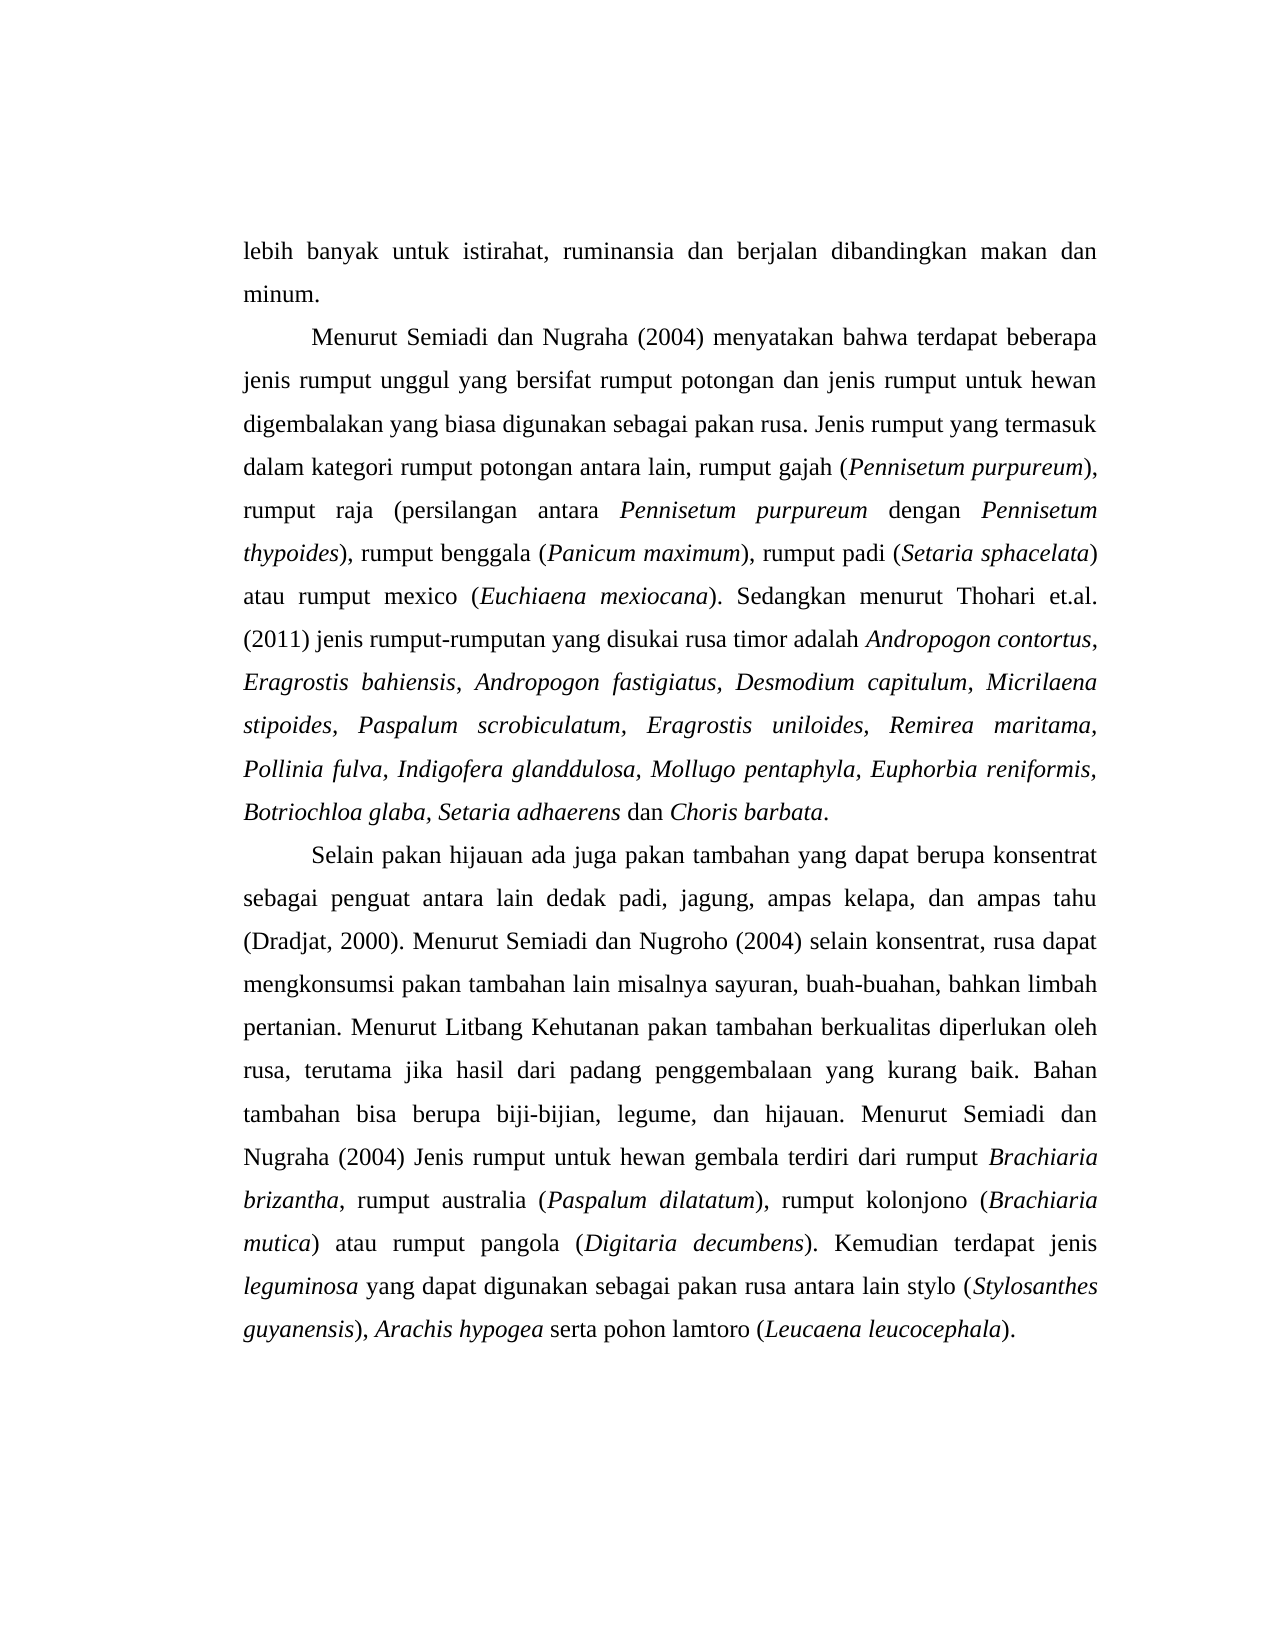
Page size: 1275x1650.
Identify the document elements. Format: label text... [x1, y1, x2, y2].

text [243, 236, 1098, 308]
text Selain pakan hijauan ada juga pakan tambahan yang dapat berupa konsentrat sebagai penguat antara lain dedak padi, jagung, ampas kelapa, dan ampas tahu (Dradjat, 2000). Menurut Semiadi dan Nugroho (2004) selain konsentrat, rusa dapat mengkonsumsi pakan tambahan lain misalnya sayuran, buah-buahan, bahkan limbah pertanian. Menurut Litbang Kehutanan pakan tambahan berkualitas diperlukan oleh rusa, terutama jika hasil dari padang penggembalaan yang kurang baik. Bahan tambahan bisa berupa biji-bijian, legume, dan hijauan. Menurut Semiadi dan Nugraha (2004) Jenis rumput untuk hewan gembala terdiri dari rumput Brachiaria brizantha, rumput australia (Paspalum dilatatum), rumput kolonjono (Brachiaria mutica) atau rumput pangola (Digitaria decumbens). Kemudian terdapat jenis leguminosa yang dapat digunakan sebagai pakan rusa antara lain stylo (Stylosanthes guyanensis), Arachis hypogea serta pohon lamtoro (Leucaena leucocephala). [243, 840, 1098, 1343]
text Menurut Semiadi dan Nugraha (2004) menyatakan bahwa terdapat beberapa jenis rumput unggul yang bersifat rumput potongan dan jenis rumput untuk hewan digembalakan yang biasa digunakan sebagai pakan rusa. Jenis rumput yang termasuk dalam kategori rumput potongan antara lain, rumput gajah (Pennisetum purpureum), rumput raja (persilangan antara Pennisetum purpureum dengan Pennisetum thypoides), rumput benggala (Panicum maximum), rumput padi (Setaria sphacelata) atau rumput mexico (Euchiaena mexiocana). Sedangkan menurut Thohari et.al. (2011) jenis rumput-rumputan yang disukai rusa timor adalah Andropogon contortus, Eragrostis bahiensis, Andropogon fastigiatus, Desmodium capitulum, Micrilaena stipoides, Paspalum scrobiculatum, Eragrostis uniloides, Remirea maritama, Pollinia fulva, Indigofera glanddulosa, Mollugo pentaphyla, Euphorbia reniformis, Botriochloa glaba, Setaria adhaerens dan Choris barbata. [243, 322, 1098, 826]
